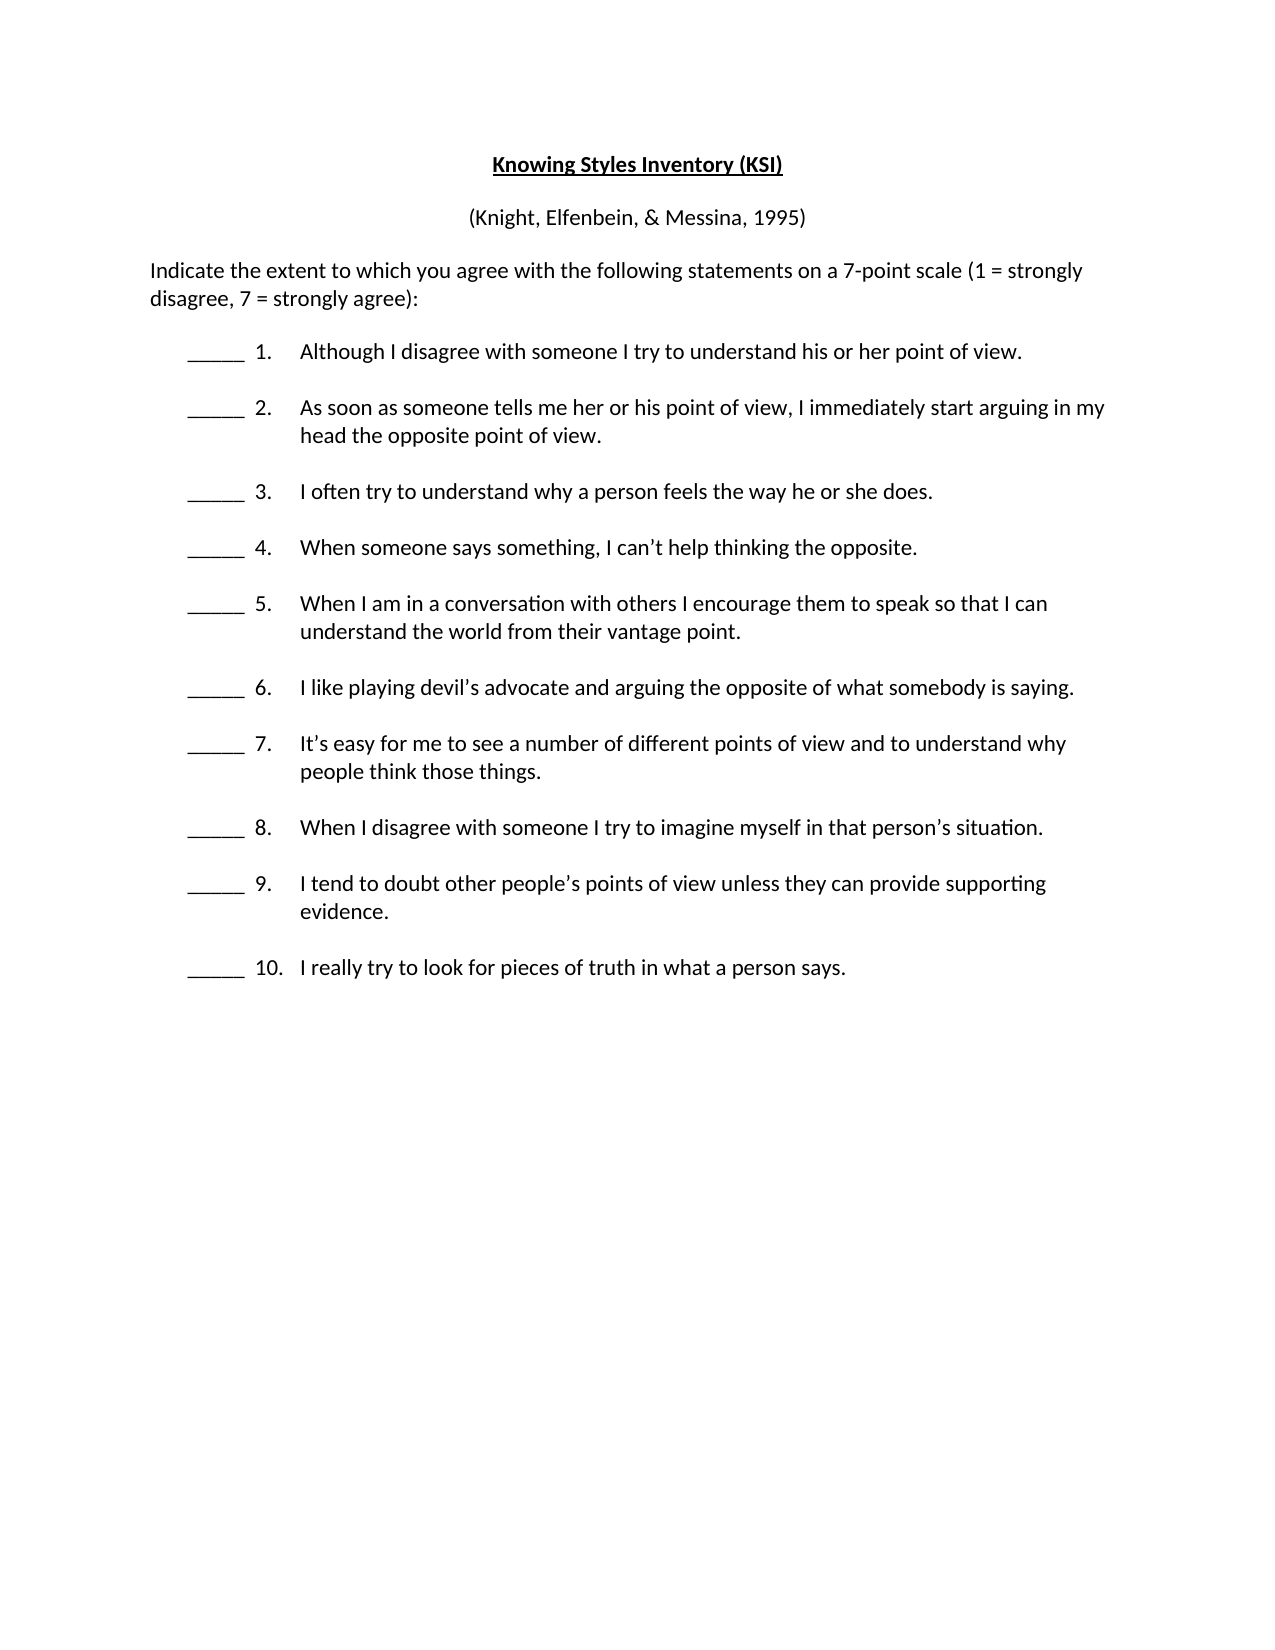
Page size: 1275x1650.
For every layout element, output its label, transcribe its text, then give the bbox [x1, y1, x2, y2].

list When someone says something, I can’t help thinking the opposite. [187, 533, 1125, 561]
list It’s easy for me to see a number of different points of view and to understand why people think those things. [187, 729, 1125, 785]
list As soon as someone tells me her or his point of view, I immediately start arguing in my head the opposite point of view. [187, 393, 1125, 449]
list When I am in a conversation with others I encourage them to speak so that I can understand the world from their vantage point. [187, 589, 1125, 645]
text (Knight, Elfenbein, & Messina, 1995) [150, 203, 1125, 231]
list I often try to understand why a person feels the way he or she does. [187, 477, 1125, 505]
text Indicate the extent to which you agree with the following statements on a 7-point scale (1 = strongly disagree, 7 = strongly agree): [150, 256, 1125, 312]
text Knowing Styles Inventory (KSI) [150, 150, 1125, 178]
list I like playing devil’s advocate and arguing the opposite of what somebody is saying. [187, 673, 1125, 701]
list I tend to doubt other people’s points of view unless they can provide supporting evidence. [187, 869, 1125, 926]
list When I disagree with someone I try to imagine myself in that person’s situation. [187, 813, 1125, 841]
list I really try to look for pieces of truth in what a person says. [187, 953, 1125, 982]
list Although I disagree with someone I try to understand his or her point of view. [187, 337, 1125, 365]
